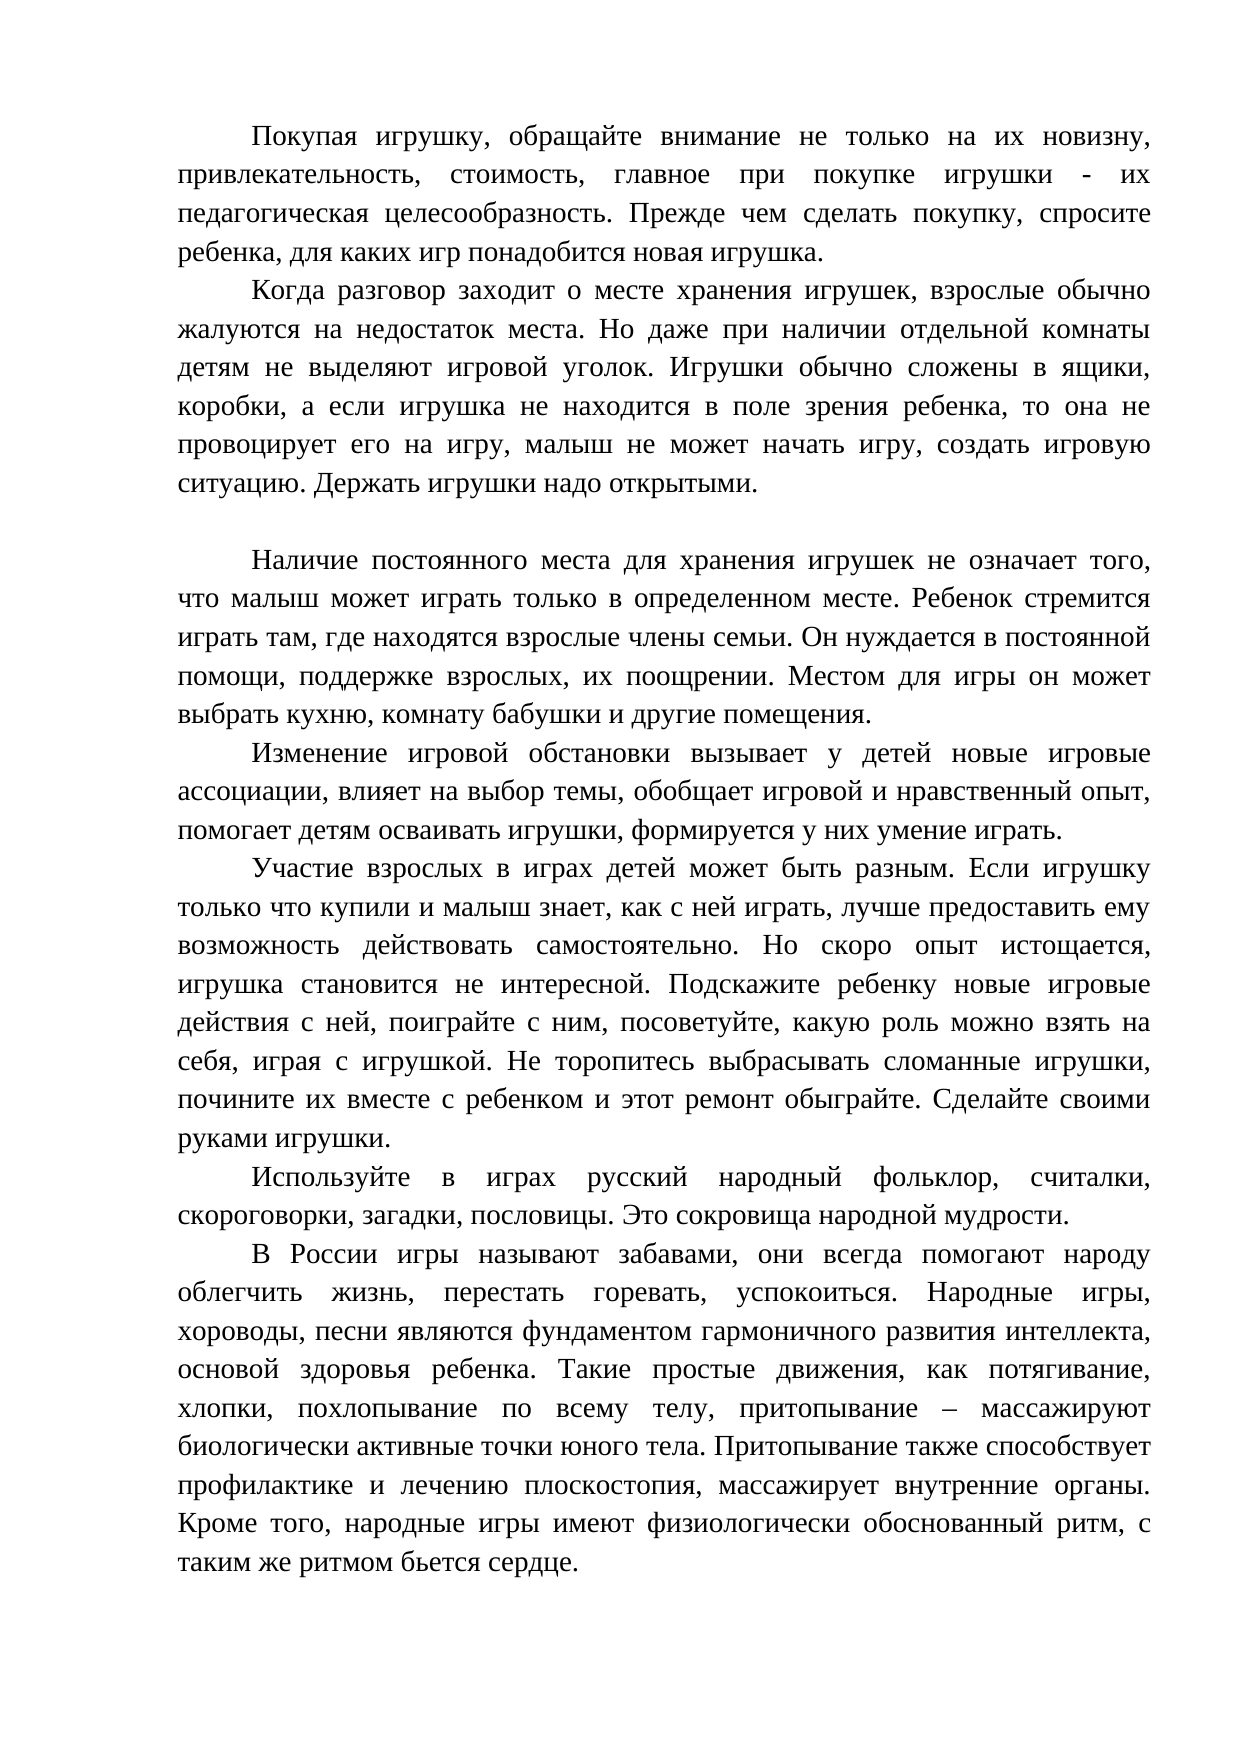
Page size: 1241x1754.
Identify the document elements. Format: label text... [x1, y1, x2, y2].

text Используйте в играх русский народный фольклор, считалки, скороговорки, загадки, пословицы. Это сокровища народной мудрости. [177, 1159, 1152, 1231]
text Наличие постоянного места для хранения игрушек не означает того, что малыш может играть только в определенном месте. Ребенок стремится играть там, где находятся взрослые члены семьи. Он нуждается в постоянной помощи, поддержке взрослых, их поощрении. Местом для игры он может выбрать кухню, комнату бабушки и другие помещения. [177, 542, 1152, 730]
text Изменение игровой обстановки вызывает у детей новые игровые ассоциации, влияет на выбор темы, обобщает игровой и нравственный опыт, помогает детям осваивать игрушки, формируется у них умение играть. [177, 735, 1152, 845]
text В России игры называют забавами, они всегда помогают народу облегчить жизнь, перестать горевать, успокоиться. Народные игры, хороводы, песни являются фундаментом гармоничного развития интеллекта, основой здоровья ребенка. Такие простые движения, как потягивание, хлопки, похлопывание по всему телу, притопывание – массажируют биологически активные точки юного тела. Притопывание также способствует профилактике и лечению плоскостопия, массажирует внутренние органы. Кроме того, народные игры имеют физиологически обоснованный ритм, с таким же ритмом бьется сердце. [177, 1236, 1152, 1578]
text Покупая игрушку, обращайте внимание не только на их новизну, привлекательность, стоимость, главное при покупке игрушки - их педагогическая целесообразность. Прежде чем сделать покупку, спросите ребенка, для каких игр понадобится новая игрушка. [177, 118, 1152, 267]
text Когда разговор заходит о месте хранения игрушек, взрослые обычно жалуются на недостаток места. Но даже при наличии отдельной комнаты детям не выделяют игровой уголок. Игрушки обычно сложены в ящики, коробки, а если игрушка не находится в поле зрения ребенка, то она не провоцирует его на игру, малыш не может начать игру, создать игровую ситуацию. Держать игрушки надо открытыми. [177, 272, 1152, 498]
text Участие взрослых в играх детей может быть разным. Если игрушку только что купили и малыш знает, как с ней играть, лучше предоставить ему возможность действовать самостоятельно. Но скоро опыт истощается, игрушка становится не интересной. Подскажите ребенку новые игровые действия с ней, поиграйте с ним, посоветуйте, какую роль можно взять на себя, играя с игрушкой. Не торопитесь выбрасывать сломанные игрушки, почините их вместе с ребенком и этот ремонт обыграйте. Сделайте своими руками игрушки. [177, 850, 1152, 1154]
